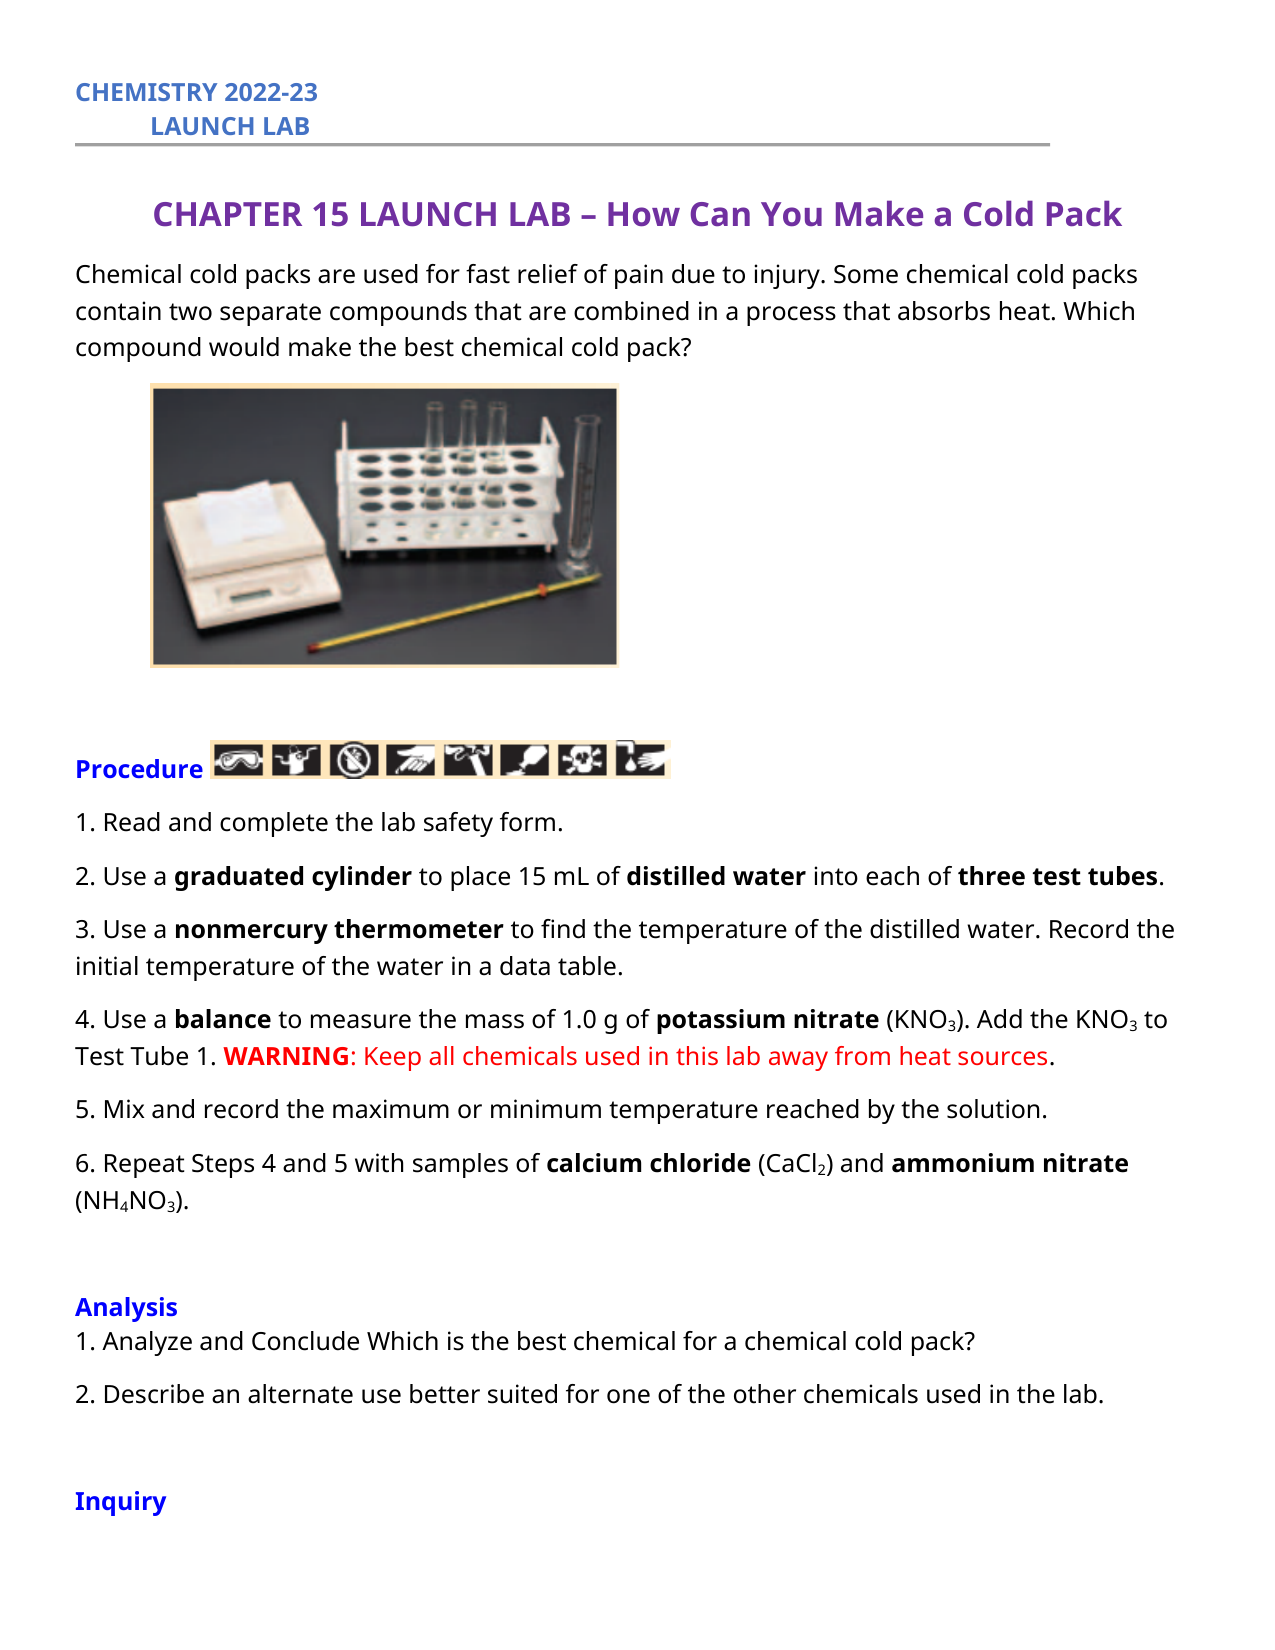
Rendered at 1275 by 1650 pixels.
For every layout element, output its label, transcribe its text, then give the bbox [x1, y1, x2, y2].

text 1. Read and complete the lab safety form. [75, 805, 1200, 839]
text 2. Describe an alternate use better suited for one of the other chemicals used in the lab. [75, 1377, 1200, 1411]
picture [210, 740, 671, 779]
text Chemical cold packs are used for fast relief of pain due to injury. Some chemical cold packs contain two separate compounds that are combined in a process that absorbs heat. Which compound would make the best chemical cold pack? [75, 256, 1200, 364]
text CHAPTER 15 LAUNCH LAB – How Can You Make a Cold Pack [75, 191, 1200, 236]
text Inquiry [75, 1483, 1200, 1518]
text 5. Mix and record the maximum or minimum temperature reached by the solution. [75, 1092, 1200, 1126]
text Analysis [75, 1289, 1200, 1323]
text 3. Use a nonmercury thermometer to find the temperature of the distilled water. Record the initial temperature of the water in a data table. [75, 912, 1200, 982]
text 1. Analyze and Conclude Which is the best chemical for a chemical cold pack? [75, 1323, 1200, 1357]
text 4. Use a balance to measure the mass of 1.0 g of potassium nitrate (KNO3). Add the KNO3 to Test Tube 1. WARNING: Keep all chemicals used in this lab away from heat sources. [75, 1002, 1200, 1073]
text 2. Use a graduated cylinder to place 15 mL of distilled water into each of three test tubes. [75, 858, 1200, 892]
text 6. Repeat Steps 4 and 5 with samples of calcium chloride (CaCl2) and ammonium nitrate (NH4NO3). [75, 1146, 1200, 1216]
picture [150, 383, 620, 668]
text CHEMISTRY 2022-23 LAUNCH LAB [75, 75, 1200, 143]
